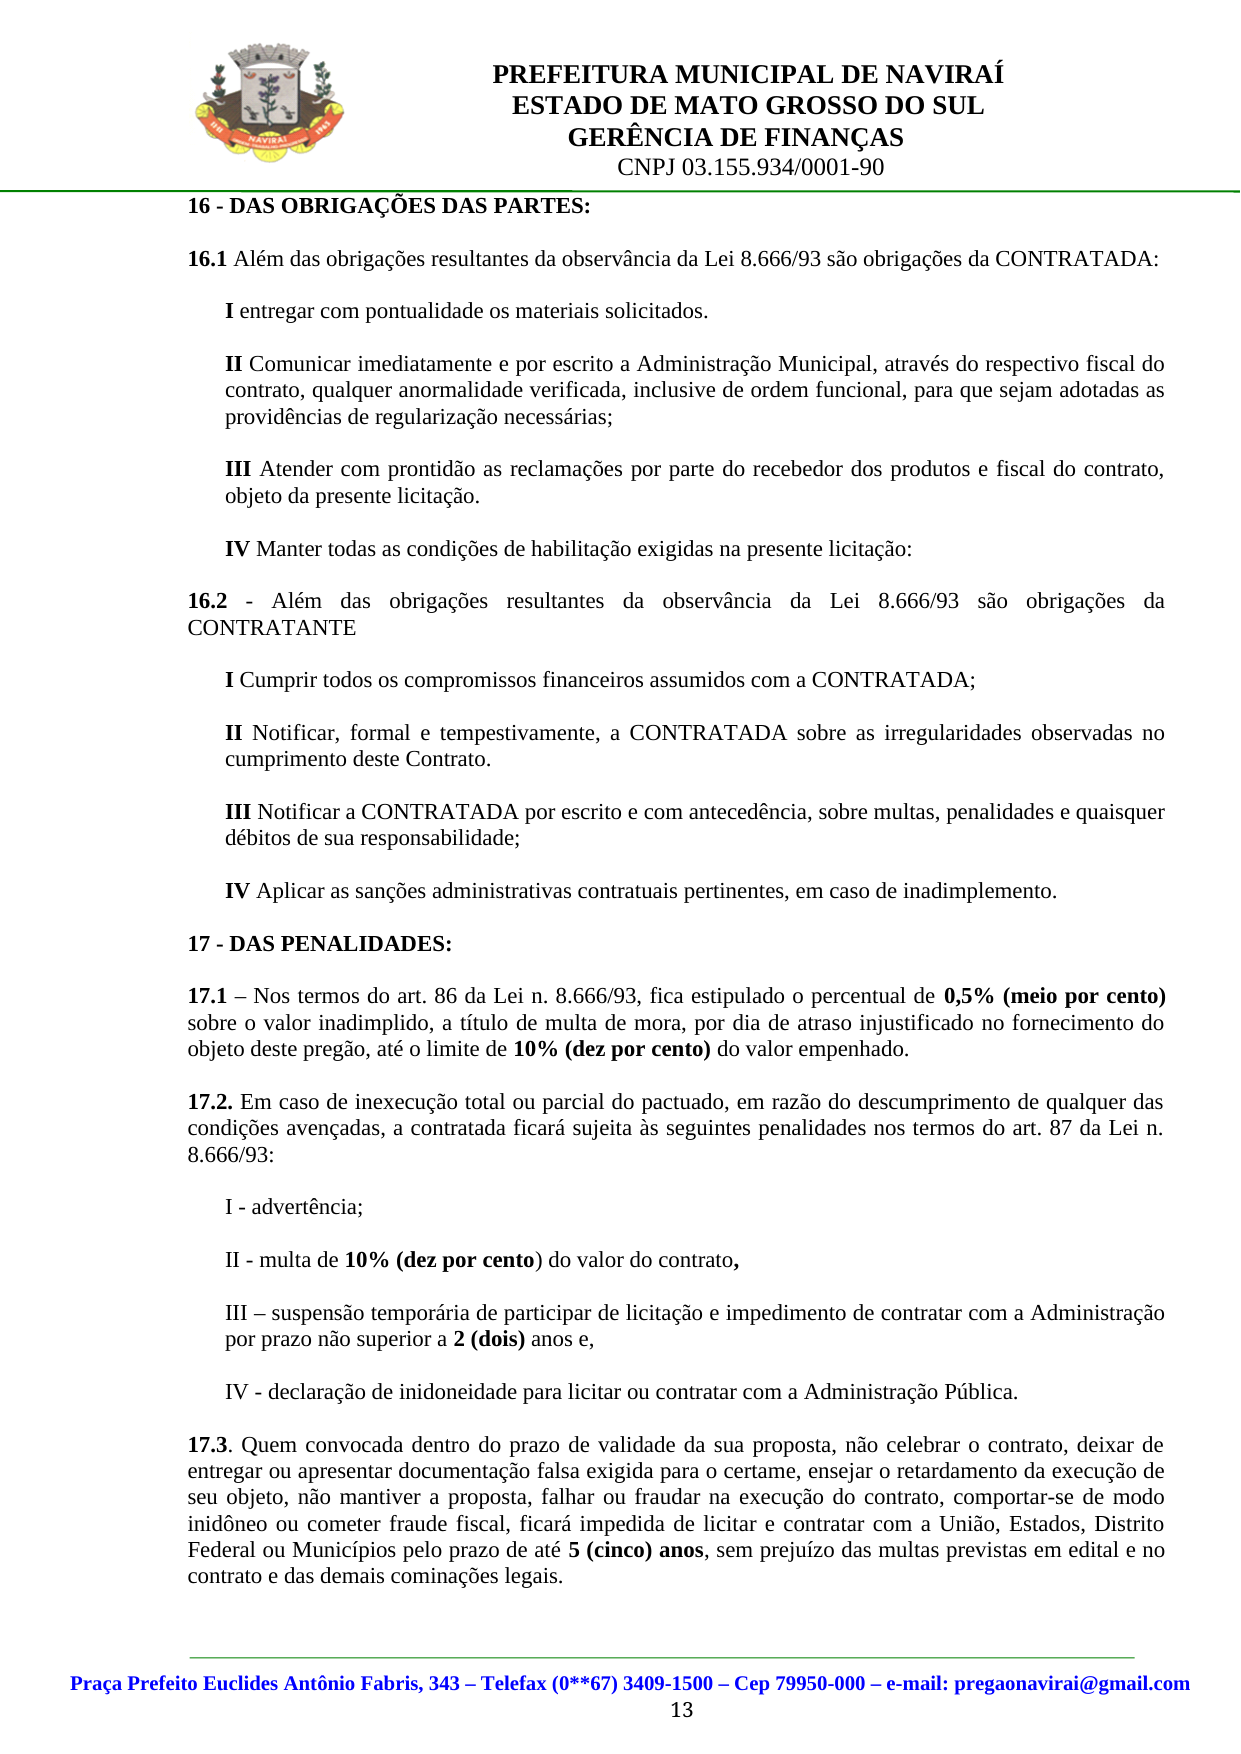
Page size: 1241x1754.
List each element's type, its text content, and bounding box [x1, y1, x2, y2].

text II Notificar, formal e tempestivamente, a CONTRATADA sobre as irregularidades observadas no cumprimento deste Contrato. [225, 719, 1166, 772]
text II - multa de 10% (dez por cento) do valor do contrato, [225, 1246, 1166, 1272]
text 17.2. Em caso de inexecução total ou parcial do pactuado, em razão do descumprimento de qualquer das condições avençadas, a contratada ficará sujeita às seguintes penalidades nos termos do art. 87 da Lei n. 8.666/93: [187, 1088, 1166, 1167]
text 16 - DAS OBRIGAÇÕES DAS PARTES: [187, 192, 1166, 218]
text III Notificar a CONTRATADA por escrito e com antecedência, sobre multas, penalidades e quaisquer débitos de sua responsabilidade; [225, 798, 1166, 851]
text II Comunicar imediatamente e por escrito a Administração Municipal, através do respectivo fiscal do contrato, qualquer anormalidade verificada, inclusive de ordem funcional, para que sejam adotadas as providências de regularização necessárias; [225, 350, 1166, 429]
text I entregar com pontualidade os materiais solicitados. [225, 297, 1166, 324]
text 16.2 - Além das obrigações resultantes da observância da Lei 8.666/93 são obrigações da CONTRATANTE [187, 587, 1166, 640]
text IV Aplicar as sanções administrativas contratuais pertinentes, em caso de inadimplemento. [225, 877, 1166, 903]
text 17.3. Quem convocada dentro do prazo de validade da sua proposta, não celebrar o contrato, deixar de entregar ou apresentar documentação falsa exigida para o certame, ensejar o retardamento da execução de seu objeto, não mantiver a proposta, falhar ou fraudar na execução do contrato, comportar-se de modo inidôneo ou cometer fraude fiscal, ficará impedida de licitar e contratar com a União, Estados, Distrito Federal ou Municípios pelo prazo de até 5 (cinco) anos, sem prejuízo das multas previstas em edital e no contrato e das demais cominações legais. [187, 1431, 1166, 1589]
text III Atender com prontidão as reclamações por parte do recebedor dos produtos e fiscal do contrato, objeto da presente licitação. [225, 456, 1166, 508]
text IV Manter todas as condições de habilitação exigidas na presente licitação: [225, 534, 1166, 561]
text I - advertência; [225, 1193, 1166, 1220]
text I Cumprir todos os compromissos financeiros assumidos com a CONTRATADA; [225, 666, 1166, 693]
text 17.1 – Nos termos do art. 86 da Lei n. 8.666/93, fica estipulado o percentual de 0,5% (meio por cento) sobre o valor inadimplido, a título de multa de mora, por dia de atraso injustificado no fornecimento do objeto deste pregão, até o limite de 10% (dez por cento) do valor empenhado. [187, 983, 1166, 1062]
text IV - declaração de inidoneidade para licitar ou contratar com a Administração Pública. [225, 1378, 1166, 1404]
text III – suspensão temporária de participar de licitação e impedimento de contratar com a Administração por prazo não superior a 2 (dois) anos e, [225, 1299, 1166, 1352]
text 16.1 Além das obrigações resultantes da observância da Lei 8.666/93 são obrigações da CONTRATADA: [187, 245, 1166, 271]
text 17 - DAS PENALIDADES: [187, 930, 1166, 956]
